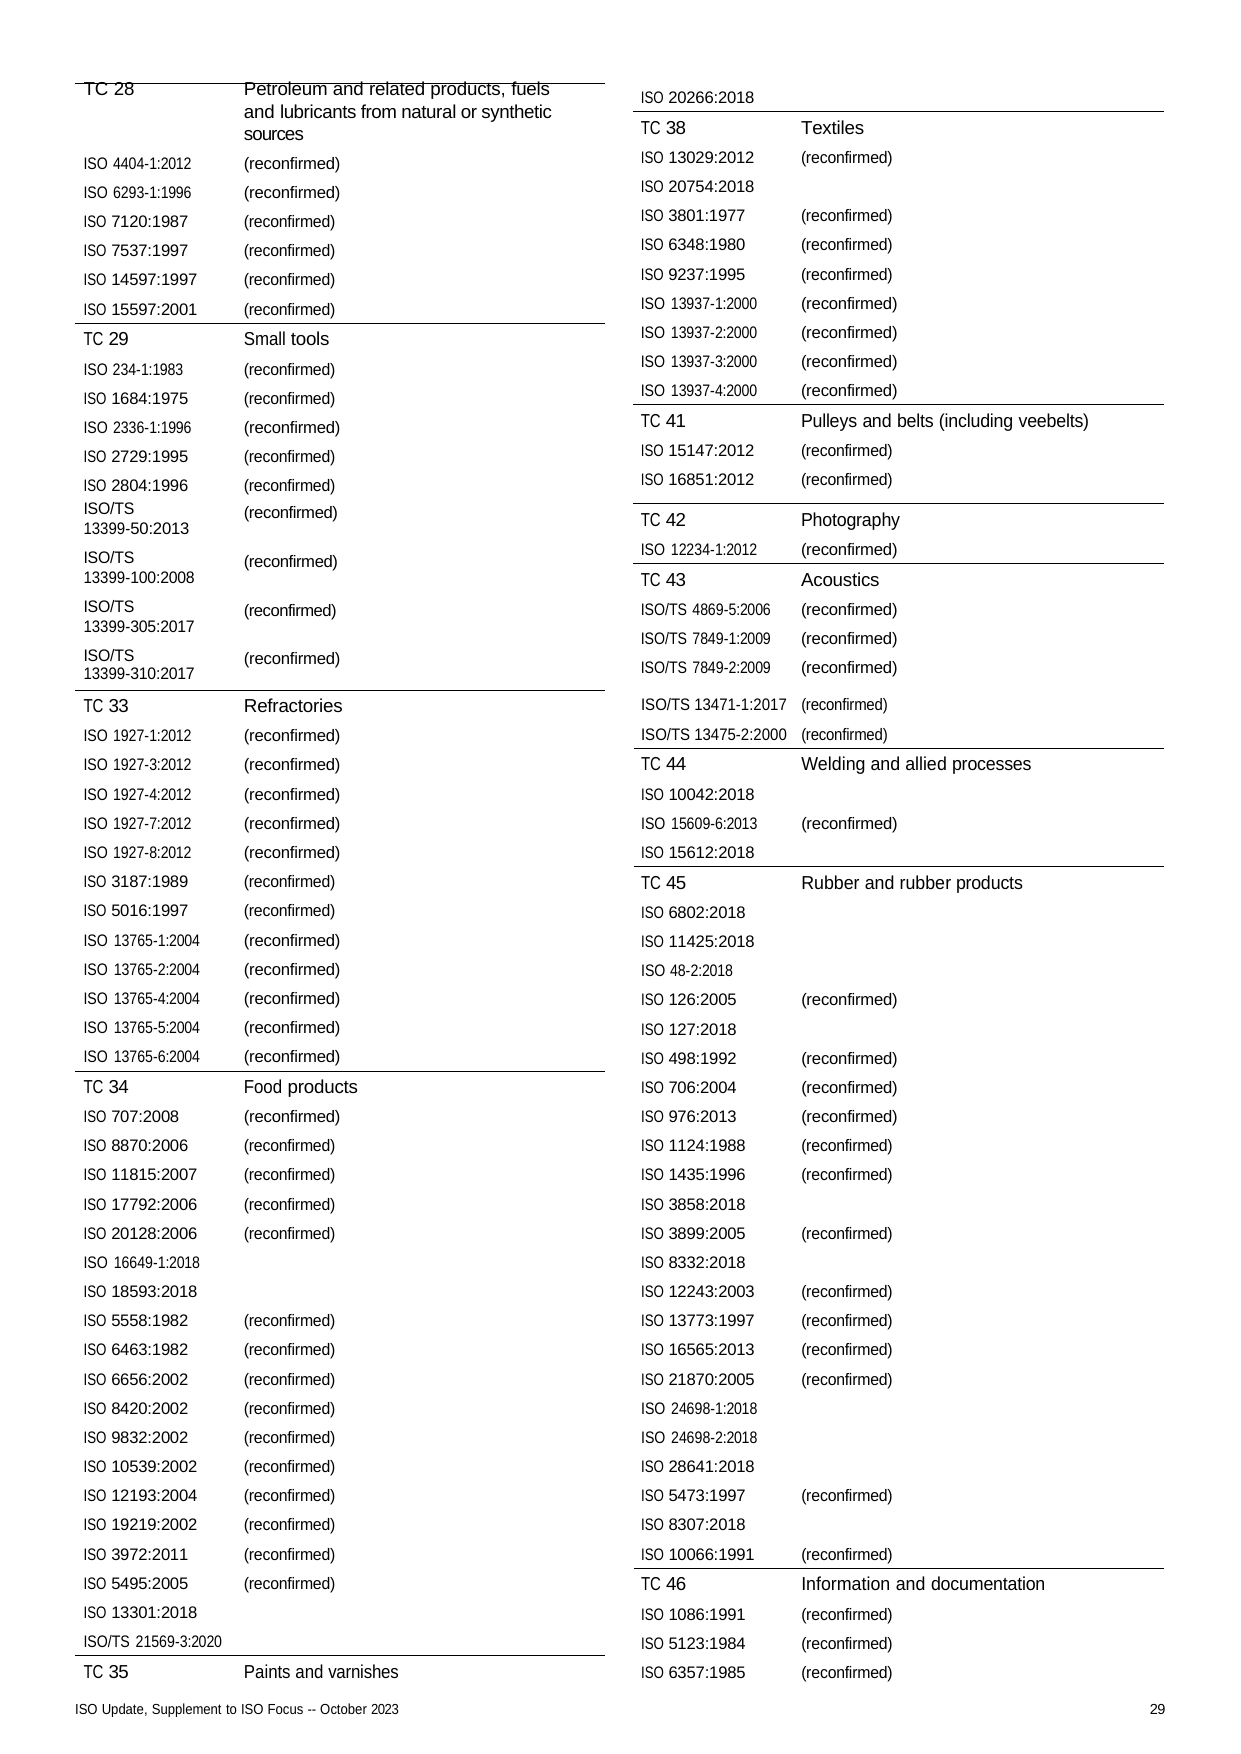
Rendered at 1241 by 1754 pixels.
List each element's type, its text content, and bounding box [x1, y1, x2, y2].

text (reconfirmed) [244, 649, 342, 668]
text ISO 1435:1996 (reconfirmed) [641, 1165, 1178, 1184]
text ISO 12193:2004 (reconfirmed) [83, 1486, 406, 1505]
text ISO 16851:2012 (reconfirmed) [641, 470, 1178, 489]
text ISO 126:2005 (reconfirmed) [641, 990, 1178, 1009]
text ISO 976:2013 (reconfirmed) [641, 1107, 1178, 1126]
text ISO 15609-6:2013 (reconfirmed) [641, 813, 1178, 833]
text ISO/TS [83, 499, 199, 518]
text ISO 498:1992 (reconfirmed) [641, 1048, 1178, 1068]
text ISO 13765-4:2004 (reconfirmed) [83, 989, 406, 1008]
text ISO 1684:1975 (reconfirmed) [83, 388, 585, 408]
text ISO 18593:2018 [83, 1282, 406, 1301]
text ISO 14597:1997 (reconfirmed) [83, 270, 585, 289]
text ISO/TS [83, 597, 199, 616]
text ISO 2336-1:1996 (reconfirmed) [83, 418, 585, 437]
text 13399-310:2017 [83, 666, 199, 683]
text ISO 234-1:1983 (reconfirmed) [83, 359, 585, 378]
text 13399-50:2013 [83, 519, 199, 538]
text ISO 20128:2006 (reconfirmed) [83, 1223, 406, 1243]
text ISO 15612:2018 [641, 843, 1178, 862]
text ISO 13937-1:2000 (reconfirmed) [641, 293, 1178, 313]
text ISO 24698-1:2018 [641, 1398, 1178, 1418]
subtitle TC 44 Welding and allied processes [641, 753, 1178, 775]
text ISO 13937-4:2000 (reconfirmed) [641, 381, 1178, 400]
text ISO 21870:2005 (reconfirmed) [641, 1369, 1178, 1388]
text ISO 13765-2:2004 (reconfirmed) [83, 959, 406, 979]
text ISO 7120:1987 (reconfirmed) [83, 212, 585, 231]
text ISO 11425:2018 [641, 932, 1178, 951]
text ISO 8420:2002 (reconfirmed) [83, 1398, 406, 1418]
text ISO 19219:2002 (reconfirmed) [83, 1515, 406, 1534]
text ISO 6293-1:1996 (reconfirmed) [83, 183, 585, 202]
text ISO 9237:1995 (reconfirmed) [641, 264, 1178, 283]
text ISO 1927-8:2012 (reconfirmed) [83, 843, 406, 862]
text ISO 13029:2012 (reconfirmed) [641, 148, 1178, 167]
text ISO 3801:1977 (reconfirmed) [641, 206, 1178, 225]
text ISO 8332:2018 [641, 1253, 1178, 1272]
subtitle TC 35 Paints and varnishes [83, 1661, 406, 1682]
text ISO 24698-2:2018 [641, 1428, 1178, 1447]
text ISO 13765-6:2004 (reconfirmed) [83, 1047, 406, 1066]
text ISO 707:2008 (reconfirmed) [83, 1107, 406, 1126]
text ISO/TS 4869-5:2006 (reconfirmed) [641, 599, 1178, 619]
subtitle TC 45 Rubber and rubber products [641, 871, 1178, 893]
text ISO 1124:1988 (reconfirmed) [641, 1136, 1178, 1155]
text ISO 11815:2007 (reconfirmed) [83, 1165, 406, 1184]
text ISO 1927-3:2012 (reconfirmed) [83, 755, 406, 774]
text ISO 3972:2011 (reconfirmed) [83, 1544, 406, 1563]
text ISO 1086:1991 (reconfirmed) [641, 1604, 1178, 1623]
text ISO 48-2:2018 [641, 961, 1178, 980]
text ISO 13765-5:2004 (reconfirmed) [83, 1018, 406, 1037]
subtitle TC 42 Photography [641, 508, 1178, 530]
text ISO 13773:1997 (reconfirmed) [641, 1311, 1178, 1330]
text ISO/TS [83, 548, 199, 567]
text ISO 13937-3:2000 (reconfirmed) [641, 352, 1178, 371]
subtitle TC 33 Refractories [83, 695, 406, 717]
text ISO/TS [83, 646, 199, 665]
text ISO 12234-1:2012 (reconfirmed) [641, 539, 1178, 559]
text ISO 6802:2018 [641, 903, 1178, 922]
text ISO 2729:1995 (reconfirmed) [83, 447, 585, 466]
text ISO 5016:1997 (reconfirmed) [83, 901, 406, 920]
text ISO 6357:1985 (reconfirmed) [641, 1663, 1178, 1682]
subtitle TC 38 Textiles [641, 117, 1178, 138]
text ISO 6656:2002 (reconfirmed) [83, 1369, 406, 1388]
text ISO 4404-1:2012 (reconfirmed) [83, 153, 585, 173]
text ISO 16565:2013 (reconfirmed) [641, 1340, 1178, 1359]
text ISO 5495:2005 (reconfirmed) [83, 1573, 406, 1593]
text ISO 9832:2002 (reconfirmed) [83, 1428, 406, 1447]
text ISO 706:2004 (reconfirmed) [641, 1078, 1178, 1097]
text 13399-100:2008 [83, 568, 199, 587]
text ISO 5473:1997 (reconfirmed) [641, 1486, 1178, 1505]
text ISO 8307:2018 [641, 1515, 1178, 1534]
text ISO 6348:1980 (reconfirmed) [641, 235, 1178, 254]
text ISO 127:2018 [641, 1019, 1178, 1038]
text ISO 3899:2005 (reconfirmed) [641, 1223, 1178, 1243]
subtitle TC 43 Acoustics [641, 568, 1178, 590]
text ISO 7537:1997 (reconfirmed) [83, 241, 585, 260]
text ISO 15597:2001 (reconfirmed) [83, 299, 585, 318]
text ISO 3858:2018 [641, 1194, 1178, 1213]
text ISO 1927-1:2012 (reconfirmed) [83, 726, 406, 745]
text ISO 17792:2006 (reconfirmed) [83, 1194, 406, 1213]
text ISO/TS 13471-1:2017 (reconfirmed) [641, 695, 1178, 714]
subtitle TC 34 Food products [83, 1076, 406, 1097]
text ISO 16649-1:2018 [83, 1253, 406, 1272]
subtitle TC 28 Petroleum and related products, fuels and lubricants from natural or synthetic sources [83, 84, 581, 144]
subtitle TC 41 Pulleys and belts (including veebelts) [641, 410, 1178, 431]
text ISO/TS 7849-1:2009 (reconfirmed) [641, 629, 1178, 648]
text ISO 10539:2002 (reconfirmed) [83, 1457, 406, 1476]
text ISO 3187:1989 (reconfirmed) [83, 872, 406, 891]
text ISO 13765-1:2004 (reconfirmed) [83, 930, 406, 949]
text ISO 10066:1991 (reconfirmed) [641, 1544, 1178, 1563]
text ISO 5123:1984 (reconfirmed) [641, 1633, 1178, 1653]
text ISO 6463:1982 (reconfirmed) [83, 1340, 406, 1359]
text (reconfirmed) (reconfirmed) (reconfirmed) [244, 502, 338, 620]
text ISO 20266:2018 [641, 88, 1178, 107]
text ISO 1927-7:2012 (reconfirmed) [83, 813, 406, 833]
subtitle TC 29 Small tools [83, 328, 585, 350]
text ISO/TS 7849-2:2009 (reconfirmed) [641, 658, 1178, 677]
text 13399-305:2017 [83, 617, 199, 636]
text ISO/TS 13475-2:2000 (reconfirmed) [641, 724, 1178, 743]
text ISO 12243:2003 (reconfirmed) [641, 1282, 1178, 1301]
text ISO 2804:1996 (reconfirmed) [83, 476, 585, 495]
text ISO 20754:2018 [641, 177, 1178, 196]
text ISO 28641:2018 [641, 1457, 1178, 1476]
text ISO 10042:2018 [641, 784, 1178, 803]
text ISO 13937-2:2000 (reconfirmed) [641, 323, 1178, 342]
text ISO 1927-4:2012 (reconfirmed) [83, 784, 406, 803]
text ISO 5558:1982 (reconfirmed) [83, 1311, 406, 1330]
text ISO 15147:2012 (reconfirmed) [641, 441, 1178, 460]
text ISO 13301:2018 [83, 1603, 406, 1622]
text ISO 8870:2006 (reconfirmed) [83, 1136, 406, 1155]
subtitle TC 46 Information and documentation [641, 1573, 1178, 1595]
text ISO/TS 21569-3:2020 [83, 1632, 406, 1651]
